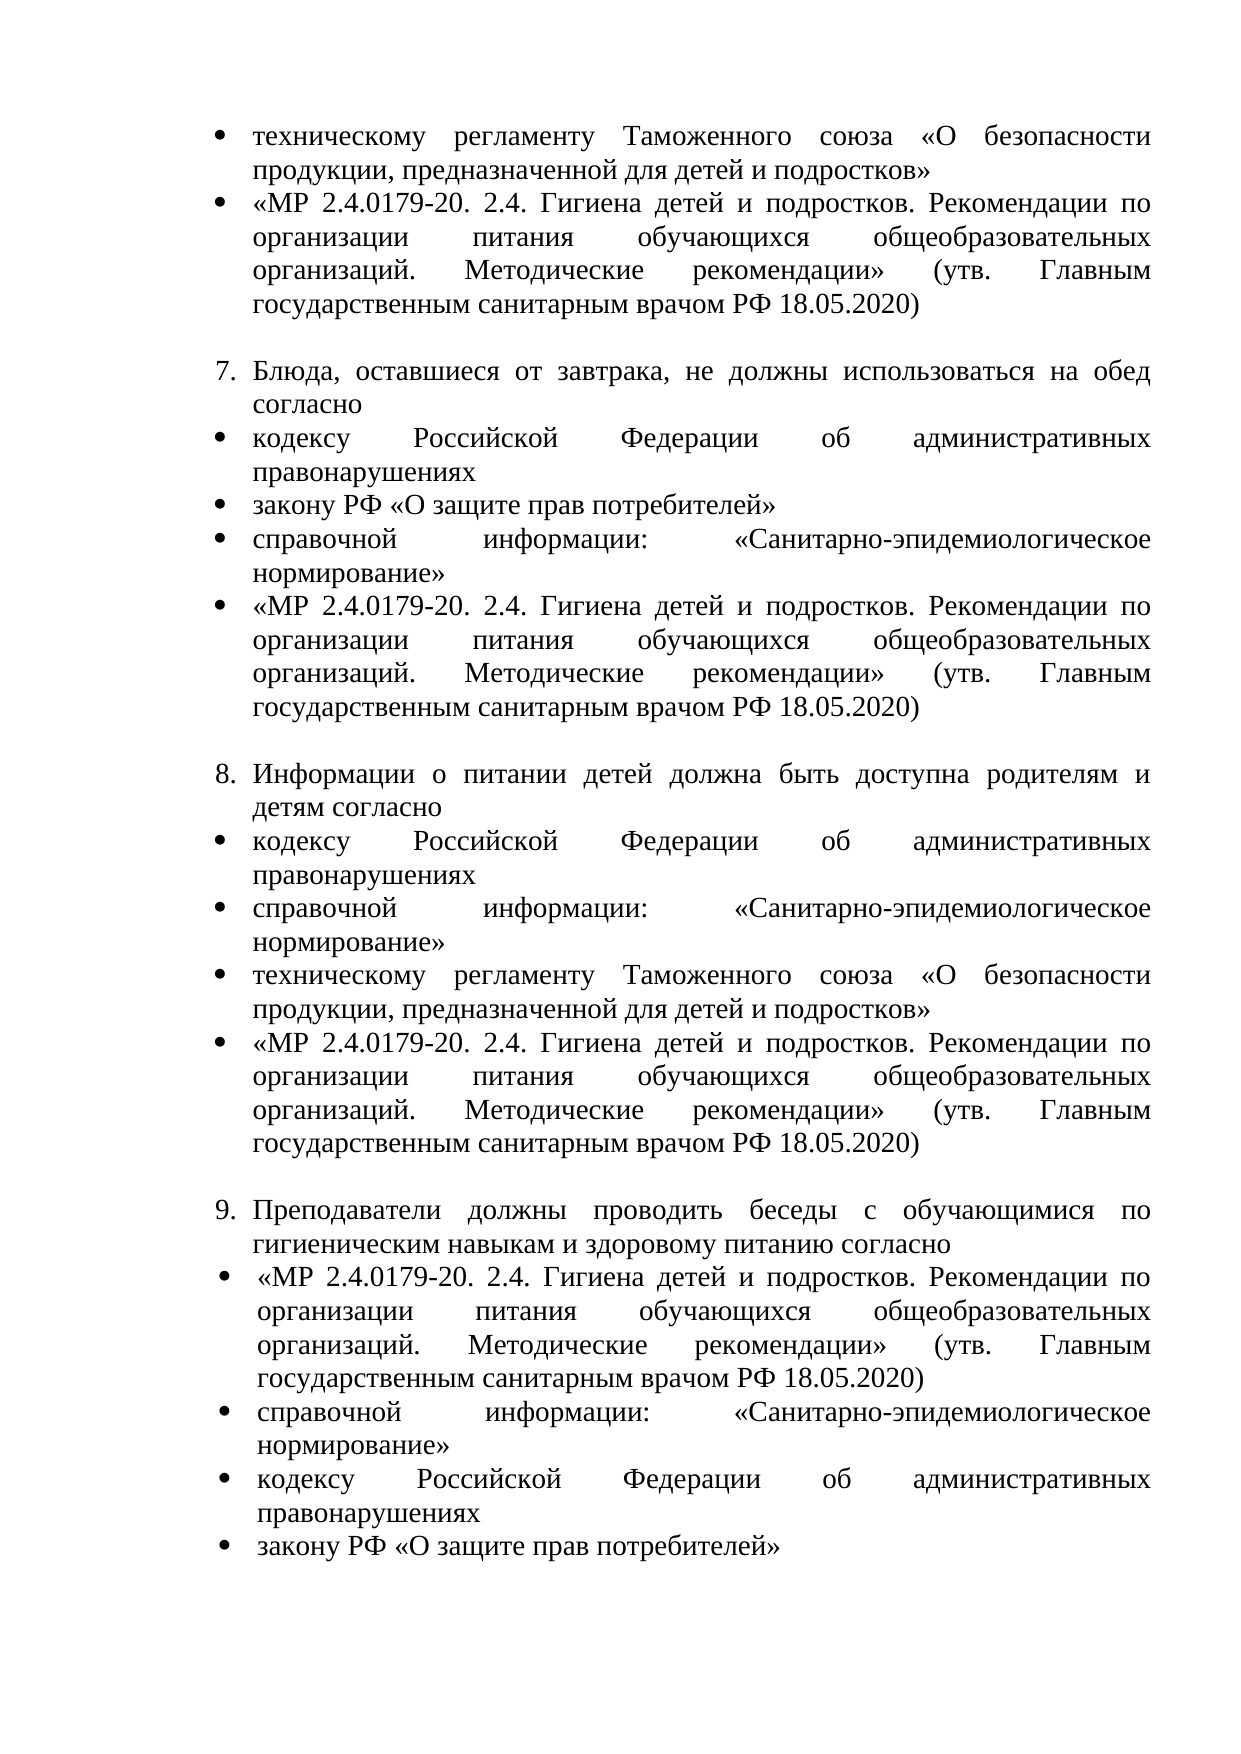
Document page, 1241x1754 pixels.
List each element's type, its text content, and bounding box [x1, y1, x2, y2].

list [219, 1394, 1152, 1461]
list техническому регламенту Таможенного союза «О безопасности продукции, предназначенной для детей и подростков» [215, 118, 1152, 185]
list кодексу Российской Федерации об административных правонарушениях [215, 823, 1152, 890]
list техническому регламенту Таможенного союза «О безопасности продукции, предназначенной для детей и подростков» [215, 957, 1152, 1025]
list закону РФ «О защите прав потребителей» [215, 487, 1152, 521]
list кодексу Российской Федерации об административных правонарушениях [219, 1461, 1152, 1528]
list кодексу Российской Федерации об административных правонарушениях [215, 420, 1152, 487]
list Преподаватели должны проводить беседы с обучающимися по гигиеническим навыкам и здоровому питанию согласно [215, 1192, 1152, 1259]
list справочной информации: «Санитарно-эпидемиологическое нормирование» [215, 890, 1152, 957]
list закону РФ «О защите прав потребителей» [219, 1528, 1152, 1562]
list справочной информации: «Санитарно-эпидемиологическое нормирование» [215, 521, 1152, 588]
list Информации о питании детей должна быть доступна родителям и детям согласно [215, 756, 1152, 823]
list Блюда, оставшиеся от завтрака, не должны использоваться на обед согласно [215, 353, 1152, 420]
